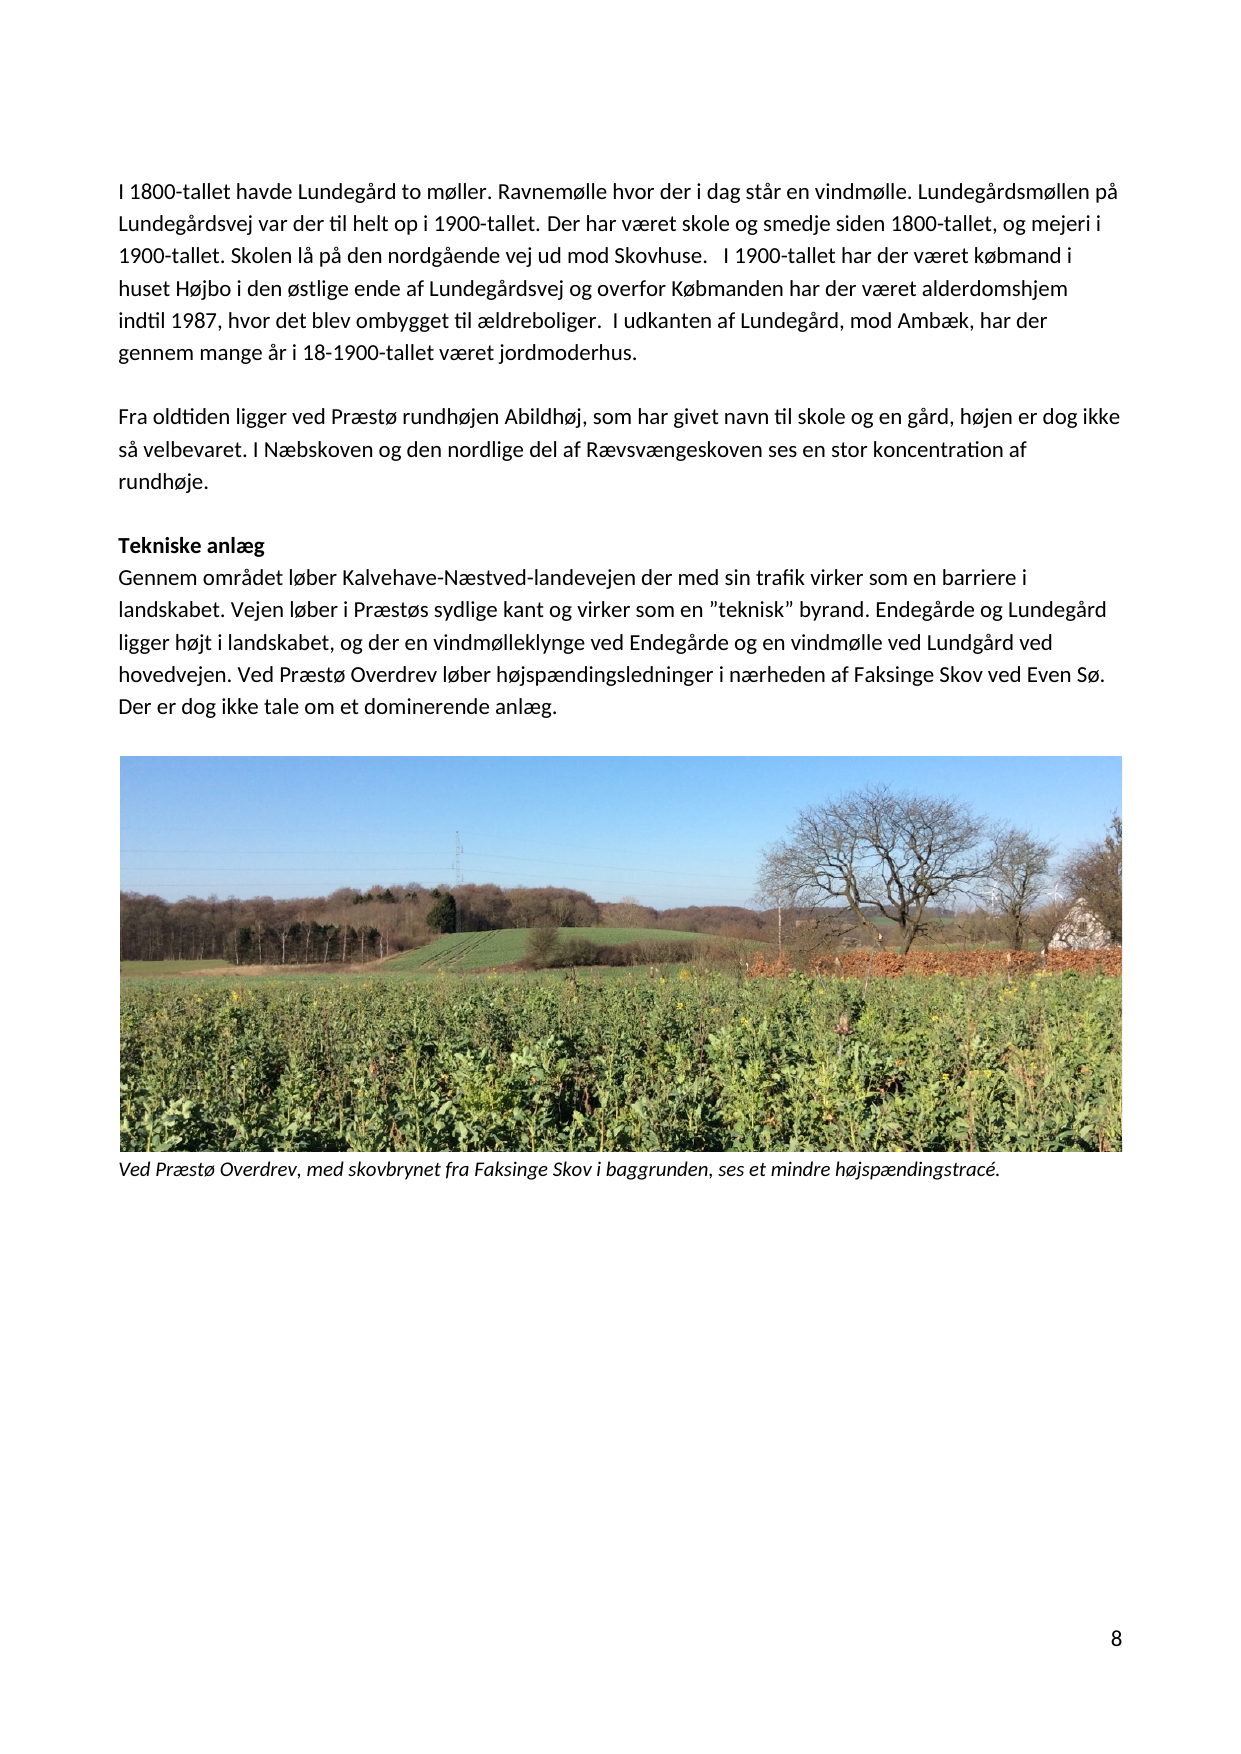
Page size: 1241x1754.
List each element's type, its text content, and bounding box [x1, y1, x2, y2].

text Fra oldtiden ligger ved Præstø rundhøjen Abildhøj, som har givet navn til skole og en gård, højen er dog ikke så velbevaret. I Næbskoven og den nordlige del af Rævsvængeskoven ses en stor koncentration af rundhøje. [118, 402, 1122, 495]
picture [120, 756, 1123, 1152]
text Ved Præstø Overdrev, med skovbrynet fra Faksinge Skov i baggrunden, ses et mindre højspændingstracé. [118, 1156, 1122, 1181]
text Tekniske anlæg [118, 531, 1122, 559]
text I 1800-tallet havde Lundegård to møller. Ravnemølle hvor der i dag står en vindmølle. Lundegårdsmøllen på Lundegårdsvej var der til helt op i 1900-tallet. Der har været skole og smedje siden 1800-tallet, og mejeri i 1900-tallet. Skolen lå på den nordgående vej ud mod Skovhuse. I 1900-tallet har der været købmand i huset Højbo i den østlige ende af Lundegårdsvej og overfor Købmanden har der været alderdomshjem indtil 1987, hvor det blev ombygget til ældreboliger. I udkanten af Lundegård, mod Ambæk, har der gennem mange år i 18-1900-tallet været jordmoderhus. [118, 177, 1122, 366]
text Gennem området løber Kalvehave-Næstved-landevejen der med sin trafik virker som en barriere i landskabet. Vejen løber i Præstøs sydlige kant og virker som en ”teknisk” byrand. Endegårde og Lundegård ligger højt i landskabet, og der en vindmølleklynge ved Endegårde og en vindmølle ved Lundgård ved hovedvejen. Ved Præstø Overdrev løber højspændingsledninger i nærheden af Faksinge Skov ved Even Sø. Der er dog ikke tale om et dominerende anlæg. [118, 563, 1122, 720]
